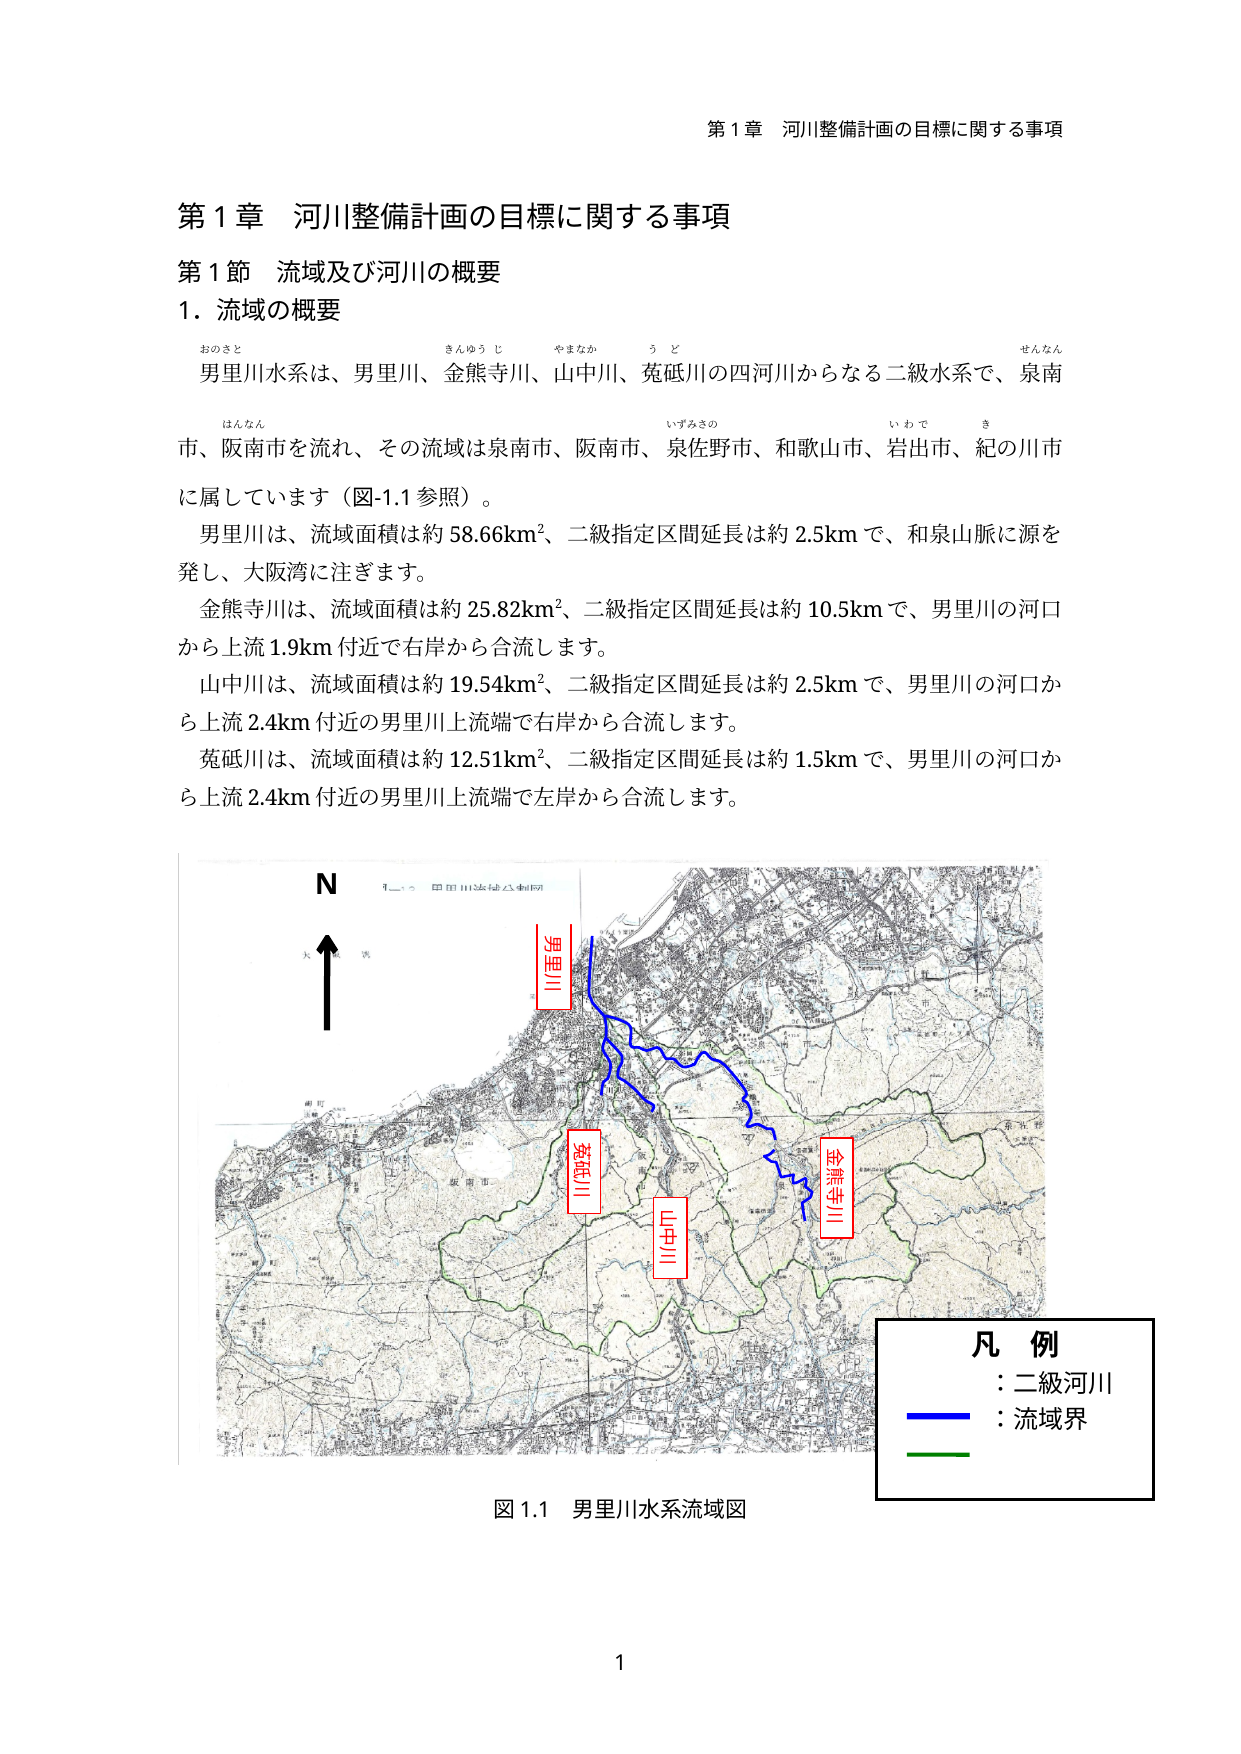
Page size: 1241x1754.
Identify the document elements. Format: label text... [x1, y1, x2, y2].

text 菟砥川は、流域面積は約12.51km2、二級指定区間延長は約1.5kmで、男里川の河口から上流2.4km付近の男里川上流端で左岸から合流します。 [177, 740, 1063, 815]
text 図1.1 男里川水系流域図 [177, 1490, 1063, 1527]
text 川水系は、男里川、川、川、川の四河川からなる二級水系で、市、市を流れ、その流域は泉南市、阪南市、市、和歌山市、市、の川市に属しています（図-1.1参照）。 [177, 327, 1063, 515]
subtitle 1．流域の概要 [177, 290, 1063, 327]
text 金熊寺川は、流域面積は約25.82km2、二級指定区間延長は約10.5kmで、男里川の河口から上流1.9km付近で右岸から合流します。 [177, 590, 1063, 665]
text 男里川は、流域面積は約58.66km2、二級指定区間延長は約2.5kmで、和泉山脈に源を発し、大阪湾に注ぎます。 [177, 515, 1063, 590]
text 山中川は、流域面積は約19.54km2、二級指定区間延長は約2.5kmで、男里川の河口から上流2.4km付近の男里川上流端で右岸から合流します。 [177, 665, 1063, 740]
subtitle 第1章 河川整備計画の目標に関する事項 [177, 177, 1063, 252]
subtitle 第1節 流域及び河川の概要 [177, 252, 1063, 290]
